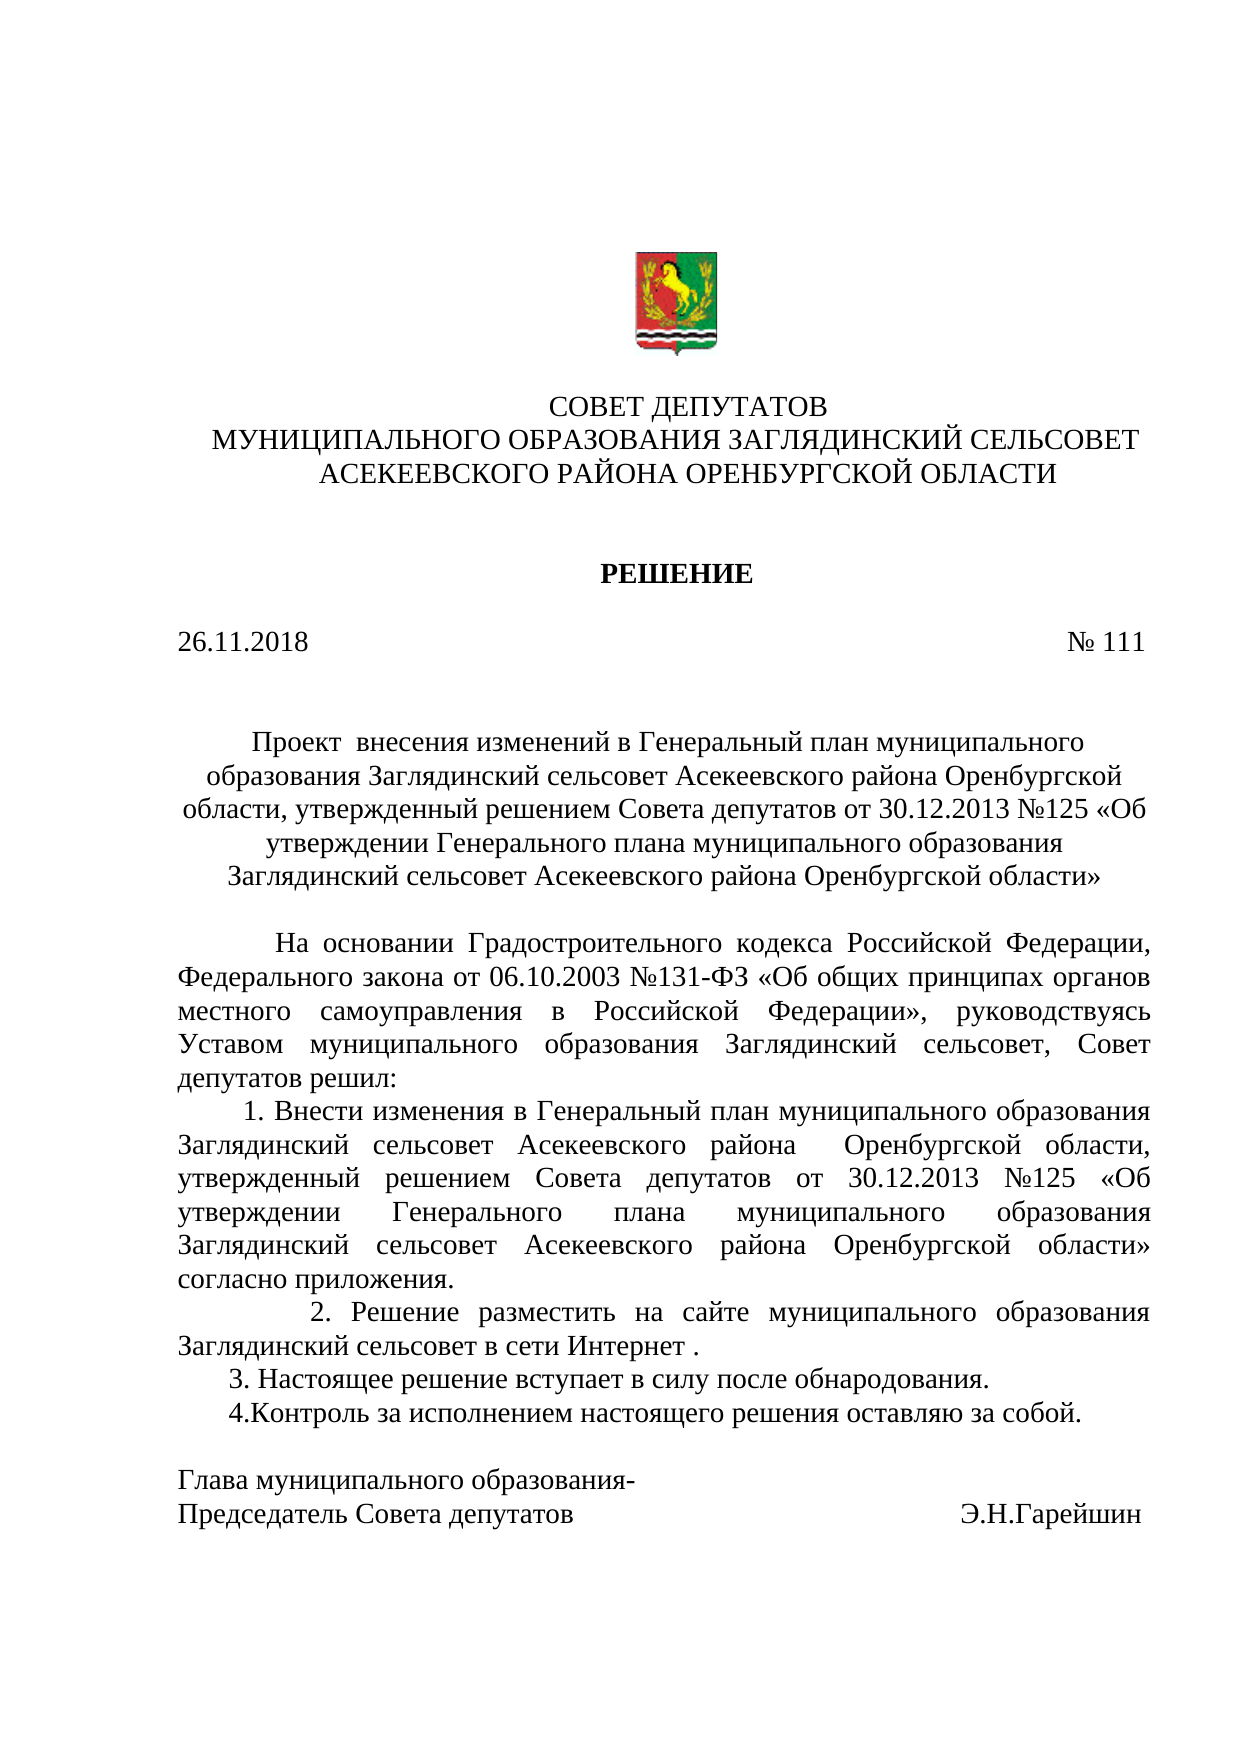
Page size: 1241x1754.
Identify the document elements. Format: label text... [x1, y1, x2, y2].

text Проект внесения изменений в Генеральный план муниципального образования Заглядинский сельсовет Асекеевского района Оренбургской области, утвержденный решением Совета депутатов от 30.12.2013 №125 «Об утверждении Генерального плана муниципального образования Заглядинский сельсовет Асекеевского района Оренбургской области» [177, 724, 1152, 892]
table_header СОВЕТ ДЕПУТАТОВ МУНИЦИПАЛЬНОГО ОБРАЗОВАНИЯ ЗАГЛЯДИНСКИЙ СЕЛЬСОВЕТ АСЕКЕЕВСКОГО РАЙОНА ОРЕНБУРГСКОЙ ОБЛАСТИ [177, 252, 1174, 523]
text Председатель Совета депутатов Э.Н.Гарейшин [177, 1496, 1152, 1529]
text 2. Решение разместить на сайте муниципального образования Заглядинский сельсовет в сети Интернет . [177, 1294, 1152, 1362]
text На основании Градостроительного кодекса Российской Федерации, Федерального закона от 06.10.2003 №131-ФЗ «Об общих принципах органов местного самоуправления в Российской Федерации», руководствуясь Уставом муниципального образования Заглядинский сельсовет, Совет депутатов решил: [177, 926, 1152, 1093]
picture [634, 252, 718, 356]
text 3. Настоящее решение вступает в силу после обнародования. [177, 1362, 1152, 1395]
text РЕШЕНИЕ [202, 557, 1152, 590]
text Глава муниципального образования- [177, 1462, 1152, 1496]
text 26.11.2018 № 111 [177, 624, 1152, 657]
text 4.Контроль за исполнением настоящего решения оставляю за собой. [177, 1395, 1152, 1429]
text 1. Внести изменения в Генеральный план муниципального образования Заглядинский сельсовет Асекеевского района Оренбургской области, утвержденный решением Совета депутатов от 30.12.2013 №125 «Об утверждении Генерального плана муниципального образования Заглядинский сельсовет Асекеевского района Оренбургской области» согласно приложения. [177, 1093, 1152, 1294]
